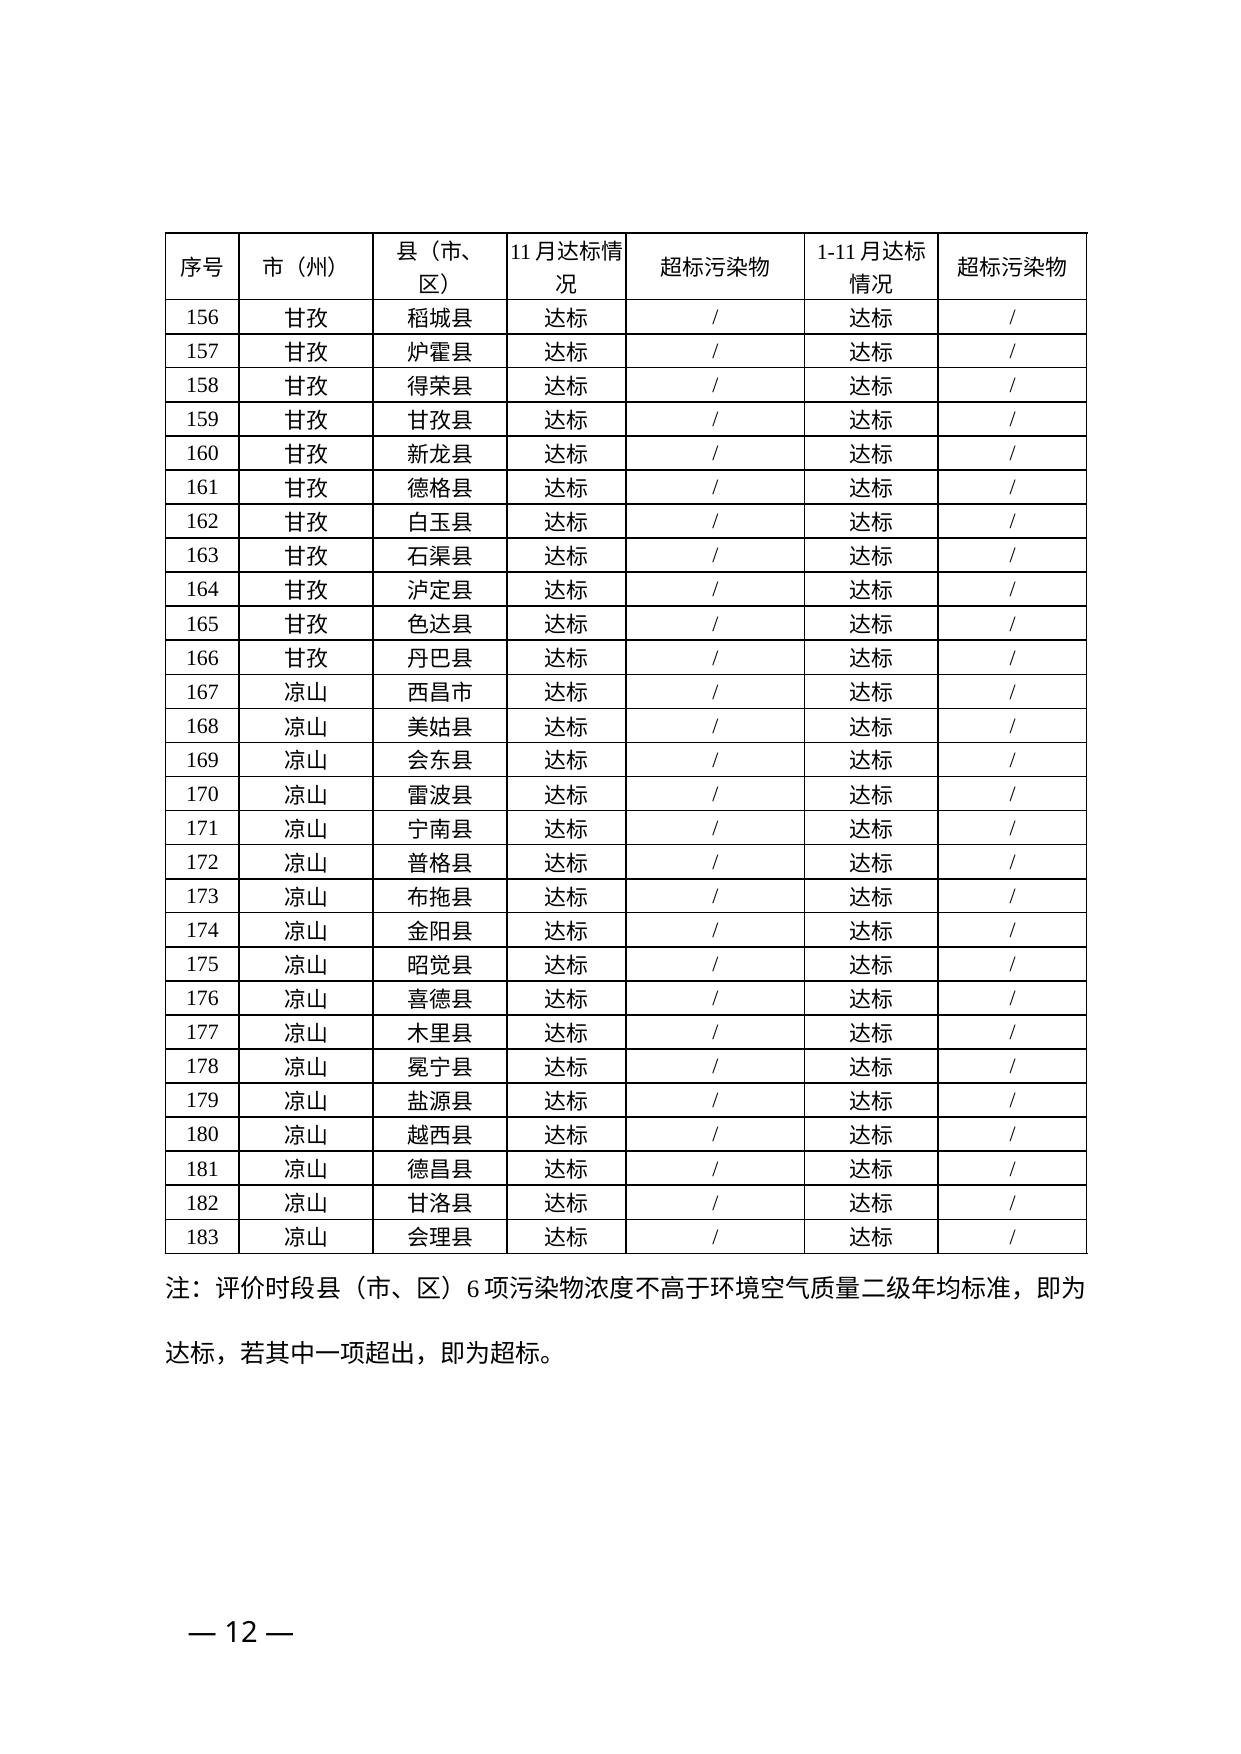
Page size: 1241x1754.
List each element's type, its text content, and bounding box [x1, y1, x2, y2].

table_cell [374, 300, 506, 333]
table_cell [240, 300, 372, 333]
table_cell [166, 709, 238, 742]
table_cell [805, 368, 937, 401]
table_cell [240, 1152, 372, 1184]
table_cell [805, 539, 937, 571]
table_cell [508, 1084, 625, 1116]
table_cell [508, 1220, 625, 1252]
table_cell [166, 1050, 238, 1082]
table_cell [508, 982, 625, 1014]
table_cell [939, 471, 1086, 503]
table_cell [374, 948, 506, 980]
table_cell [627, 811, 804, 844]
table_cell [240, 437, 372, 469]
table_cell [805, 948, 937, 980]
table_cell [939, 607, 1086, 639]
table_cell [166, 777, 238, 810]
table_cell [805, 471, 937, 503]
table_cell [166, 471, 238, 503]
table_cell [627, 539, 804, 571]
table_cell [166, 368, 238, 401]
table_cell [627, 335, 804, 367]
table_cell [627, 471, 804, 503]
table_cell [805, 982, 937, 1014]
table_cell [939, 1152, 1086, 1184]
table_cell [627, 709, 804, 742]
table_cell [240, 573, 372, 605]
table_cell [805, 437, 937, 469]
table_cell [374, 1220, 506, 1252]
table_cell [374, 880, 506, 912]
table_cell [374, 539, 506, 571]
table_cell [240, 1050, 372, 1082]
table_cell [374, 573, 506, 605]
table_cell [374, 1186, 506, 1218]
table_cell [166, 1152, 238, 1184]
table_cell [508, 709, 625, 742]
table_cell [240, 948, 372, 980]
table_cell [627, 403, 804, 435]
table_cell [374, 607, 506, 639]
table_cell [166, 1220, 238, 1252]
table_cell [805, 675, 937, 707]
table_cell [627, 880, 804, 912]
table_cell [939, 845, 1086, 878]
table_header 1-11月达标情况 [805, 234, 937, 299]
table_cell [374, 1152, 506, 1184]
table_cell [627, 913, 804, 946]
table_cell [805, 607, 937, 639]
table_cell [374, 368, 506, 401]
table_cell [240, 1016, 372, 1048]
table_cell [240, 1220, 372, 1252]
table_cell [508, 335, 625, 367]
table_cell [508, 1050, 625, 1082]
table_header 县（市、区） [374, 234, 506, 299]
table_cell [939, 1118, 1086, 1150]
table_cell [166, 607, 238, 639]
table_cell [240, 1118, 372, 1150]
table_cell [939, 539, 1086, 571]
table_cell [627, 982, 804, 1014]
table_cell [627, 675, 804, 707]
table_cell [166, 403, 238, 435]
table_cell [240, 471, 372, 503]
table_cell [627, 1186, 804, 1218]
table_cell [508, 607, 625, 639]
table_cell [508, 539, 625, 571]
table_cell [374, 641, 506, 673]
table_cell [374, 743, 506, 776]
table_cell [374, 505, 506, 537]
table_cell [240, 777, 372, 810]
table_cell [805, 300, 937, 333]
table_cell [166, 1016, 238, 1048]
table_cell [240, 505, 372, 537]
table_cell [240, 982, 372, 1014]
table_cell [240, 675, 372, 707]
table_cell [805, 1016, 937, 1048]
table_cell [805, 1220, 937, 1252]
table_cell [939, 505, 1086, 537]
table_header 超标污染物 [627, 234, 804, 299]
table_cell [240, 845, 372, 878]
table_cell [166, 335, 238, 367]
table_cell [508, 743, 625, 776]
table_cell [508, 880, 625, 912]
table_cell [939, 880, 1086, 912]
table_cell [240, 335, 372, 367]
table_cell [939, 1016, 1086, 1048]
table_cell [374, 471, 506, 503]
table_header 超标污染物 [939, 234, 1086, 299]
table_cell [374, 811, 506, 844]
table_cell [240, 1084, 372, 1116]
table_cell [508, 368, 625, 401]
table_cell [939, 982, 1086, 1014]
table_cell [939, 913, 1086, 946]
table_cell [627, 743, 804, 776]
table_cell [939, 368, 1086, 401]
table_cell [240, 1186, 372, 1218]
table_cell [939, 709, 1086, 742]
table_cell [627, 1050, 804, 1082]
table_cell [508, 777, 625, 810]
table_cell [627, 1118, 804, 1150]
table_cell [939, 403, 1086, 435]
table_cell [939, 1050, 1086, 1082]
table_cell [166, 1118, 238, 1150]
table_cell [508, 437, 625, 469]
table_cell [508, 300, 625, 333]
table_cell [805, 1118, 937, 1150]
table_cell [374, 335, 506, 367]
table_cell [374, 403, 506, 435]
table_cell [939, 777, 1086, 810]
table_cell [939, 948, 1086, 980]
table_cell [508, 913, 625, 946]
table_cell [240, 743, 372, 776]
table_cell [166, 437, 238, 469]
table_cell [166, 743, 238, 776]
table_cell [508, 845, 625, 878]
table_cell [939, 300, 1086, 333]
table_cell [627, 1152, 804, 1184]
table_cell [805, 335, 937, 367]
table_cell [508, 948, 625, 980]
table_header 11月达标情况 [508, 234, 625, 299]
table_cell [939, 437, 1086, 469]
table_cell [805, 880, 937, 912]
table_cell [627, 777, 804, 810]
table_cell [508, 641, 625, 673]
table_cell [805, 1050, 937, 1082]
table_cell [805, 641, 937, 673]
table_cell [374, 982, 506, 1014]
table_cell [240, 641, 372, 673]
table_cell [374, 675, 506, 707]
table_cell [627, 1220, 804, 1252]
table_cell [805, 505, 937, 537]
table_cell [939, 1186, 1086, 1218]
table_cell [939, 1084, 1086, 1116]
text 注：评价时段县（市、区）6项污染物浓度不高于环境空气质量二级年均标准，即为达标，若其中一项超出，即为超标。 [165, 1254, 1087, 1384]
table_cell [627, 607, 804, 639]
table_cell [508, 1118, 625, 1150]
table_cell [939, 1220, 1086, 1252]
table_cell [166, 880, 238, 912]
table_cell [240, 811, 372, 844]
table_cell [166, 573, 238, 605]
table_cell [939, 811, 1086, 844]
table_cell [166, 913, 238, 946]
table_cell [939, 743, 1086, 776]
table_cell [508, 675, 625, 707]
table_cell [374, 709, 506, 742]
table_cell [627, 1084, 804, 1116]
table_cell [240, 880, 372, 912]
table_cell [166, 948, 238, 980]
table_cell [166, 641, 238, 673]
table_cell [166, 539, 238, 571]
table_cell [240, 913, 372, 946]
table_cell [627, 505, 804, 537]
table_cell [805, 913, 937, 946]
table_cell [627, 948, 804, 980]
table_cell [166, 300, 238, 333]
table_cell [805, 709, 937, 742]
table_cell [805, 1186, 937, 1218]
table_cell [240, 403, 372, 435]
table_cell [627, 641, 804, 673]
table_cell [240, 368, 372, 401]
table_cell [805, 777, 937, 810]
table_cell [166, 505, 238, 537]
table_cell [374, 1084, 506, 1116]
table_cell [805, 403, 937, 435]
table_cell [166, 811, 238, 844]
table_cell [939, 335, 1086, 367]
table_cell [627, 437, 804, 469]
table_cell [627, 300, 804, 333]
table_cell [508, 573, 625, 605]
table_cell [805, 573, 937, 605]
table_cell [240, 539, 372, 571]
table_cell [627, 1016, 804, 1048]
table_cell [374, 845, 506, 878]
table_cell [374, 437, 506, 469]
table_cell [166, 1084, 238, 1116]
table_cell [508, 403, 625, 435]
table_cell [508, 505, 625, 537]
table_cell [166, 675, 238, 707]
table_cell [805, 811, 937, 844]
table_header 序号 [166, 234, 238, 299]
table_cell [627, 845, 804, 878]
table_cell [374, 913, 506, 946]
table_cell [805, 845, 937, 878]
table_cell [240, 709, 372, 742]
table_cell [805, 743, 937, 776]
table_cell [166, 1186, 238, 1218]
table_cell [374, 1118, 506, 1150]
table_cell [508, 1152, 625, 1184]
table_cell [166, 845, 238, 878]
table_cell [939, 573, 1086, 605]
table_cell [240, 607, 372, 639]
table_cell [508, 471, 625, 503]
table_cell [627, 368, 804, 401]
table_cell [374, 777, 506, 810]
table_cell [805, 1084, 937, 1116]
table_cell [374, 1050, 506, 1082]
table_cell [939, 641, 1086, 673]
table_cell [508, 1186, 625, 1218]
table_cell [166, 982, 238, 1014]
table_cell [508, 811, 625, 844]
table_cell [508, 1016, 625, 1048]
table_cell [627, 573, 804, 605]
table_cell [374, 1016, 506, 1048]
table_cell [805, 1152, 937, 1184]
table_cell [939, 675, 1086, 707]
table_header 市（州） [240, 234, 372, 299]
